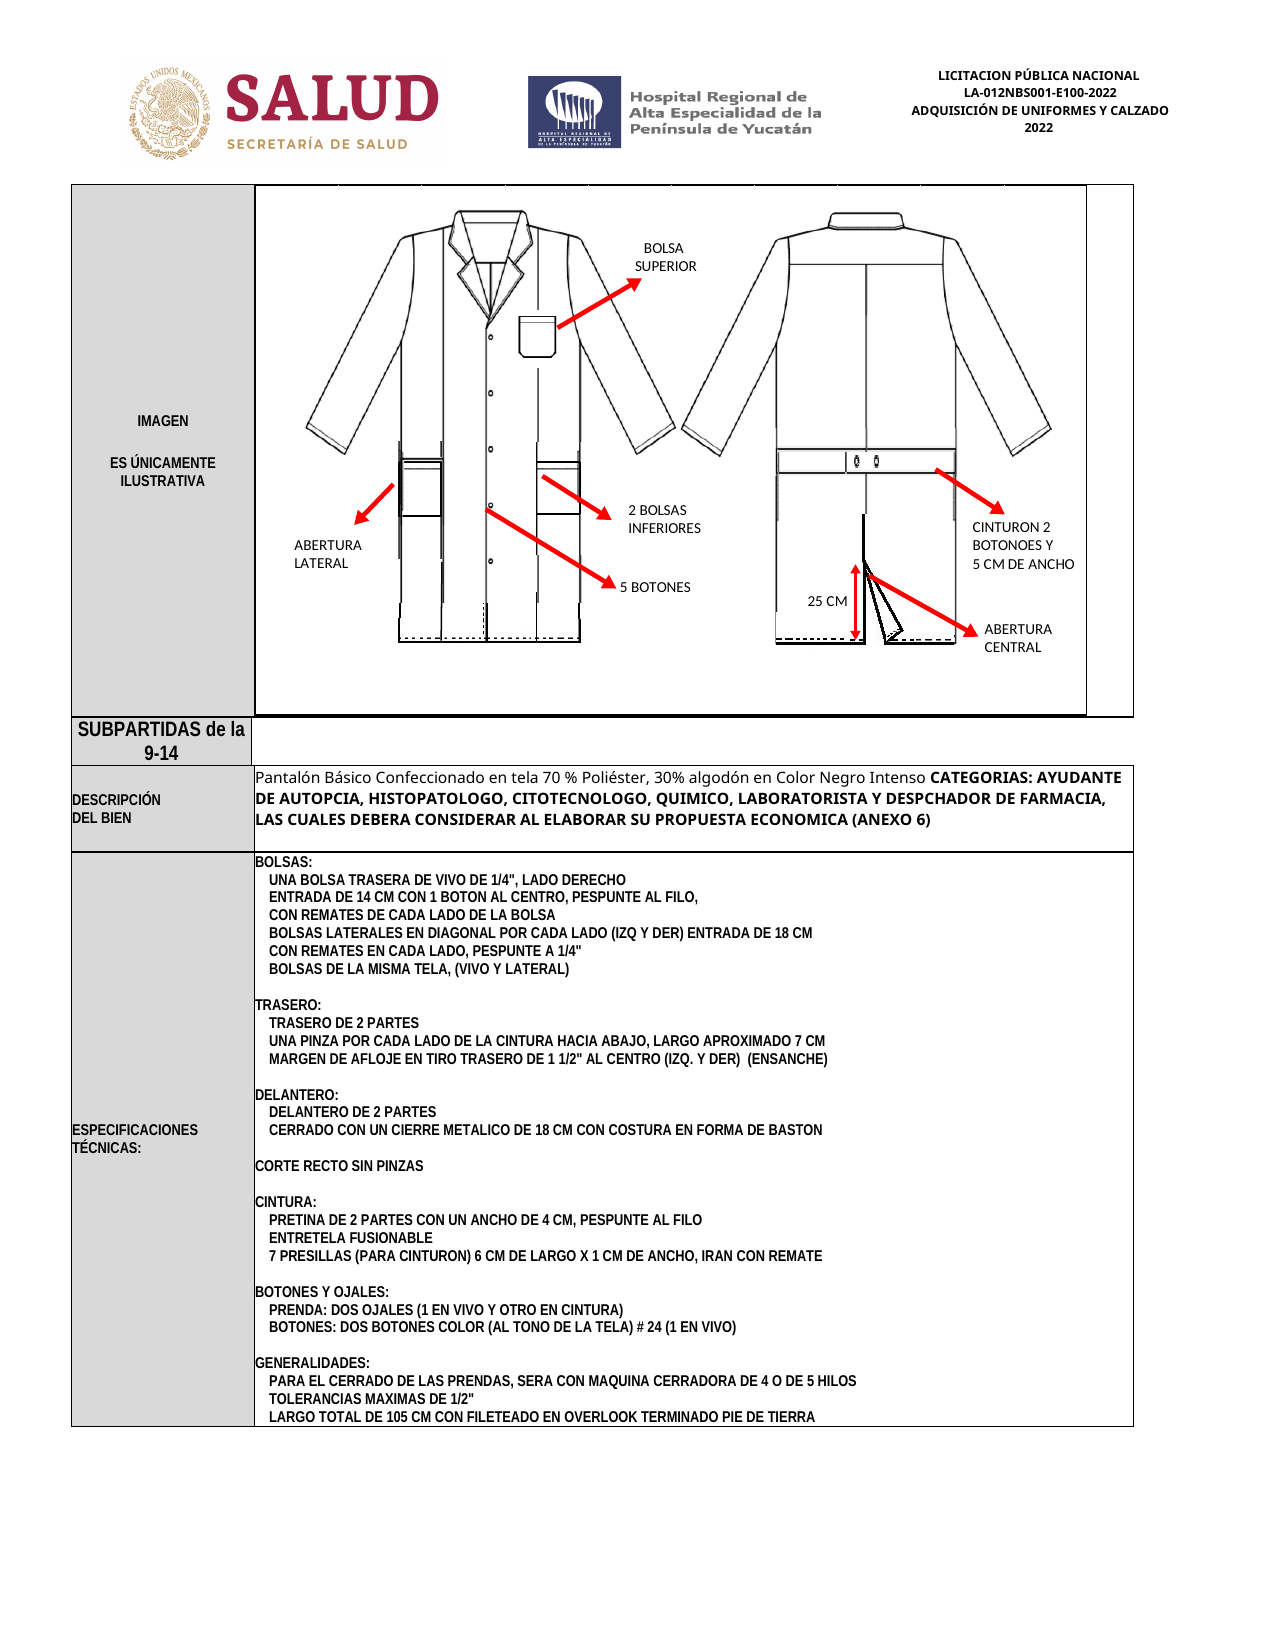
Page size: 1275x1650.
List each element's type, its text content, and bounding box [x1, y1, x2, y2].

table_cell IMAGEN ES ÚNICAMENTE ILUSTRATIVA [72, 185, 254, 716]
table_cell Pantalón Básico Confeccionado en tela 70 % Poliéster, 30% algodón en Color Negro Intenso CATEGORIAS: AYUDANTE DE AUTOPCIA, HISTOPATOLOGO, CITOTECNOLOGO, QUIMICO, LABORATORISTA Y DESPCHADOR DE FARMACIA, LAS CUALES DEBERA CONSIDERAR AL ELABORAR SU PROPUESTA ECONOMICA (ANEXO 6) [255, 766, 1133, 851]
table_cell [252, 718, 1134, 765]
table_cell DESCRIPCIÓN DEL BIEN [72, 766, 254, 851]
picture [508, 65, 839, 162]
table_cell BOLSAS: UNA BOLSA TRASERA DE VIVO DE 1/4", LADO DERECHO ENTRADA DE 14 CM CON 1 BOTON AL CENTRO, PESPUNTE AL FILO, CON REMATES DE CADA LADO DE LA BOLSA BOLSAS LATERALES EN DIAGONAL POR CADA LADO (IZQ Y DER) ENTRADA DE 18 CM CON REMATES EN CADA LADO, PESPUNTE A 1/4" BOLSAS DE LA MISMA TELA, (VIVO Y LATERAL) TRASERO: TRASERO DE 2 PARTES UNA PINZA POR CADA LADO DE LA CINTURA HACIA ABAJO, LARGO APROXIMADO 7 CM MARGEN DE AFLOJE EN TIRO TRASERO DE 1 1/2" AL CENTRO (IZQ. Y DER) (ENSANCHE) DELANTERO: DELANTERO DE 2 PARTES CERRADO CON UN CIERRE METALICO DE 18 CM CON COSTURA EN FORMA DE BASTON CORTE RECTO SIN PINZAS CINTURA: PRETINA DE 2 PARTES CON UN ANCHO DE 4 CM, PESPUNTE AL FILO ENTRETELA FUSIONABLE 7 PRESILLAS (PARA CINTURON) 6 CM DE LARGO X 1 CM DE ANCHO, IRAN CON REMATE BOTONES Y OJALES: PRENDA: DOS OJALES (1 EN VIVO Y OTRO EN CINTURA) BOTONES: DOS BOTONES COLOR (AL TONO DE LA TELA) # 24 (1 EN VIVO) GENERALIDADES: PARA EL CERRADO DE LAS PRENDAS, SERA CON MAQUINA CERRADORA DE 4 O DE 5 HILOS TOLERANCIAS MAXIMAS DE 1/2" LARGO TOTAL DE 105 CM CON FILETEADO EN OVERLOOK TERMINADO PIE DE TIERRA [255, 853, 1133, 1426]
table_cell [256, 186, 1086, 714]
picture [124, 61, 444, 165]
table_cell [1087, 185, 1133, 716]
table_cell ESPECIFICACIONES TÉCNICAS: [72, 853, 254, 1426]
table_cell SUBPARTIDAS de la 9-14 [72, 718, 251, 765]
